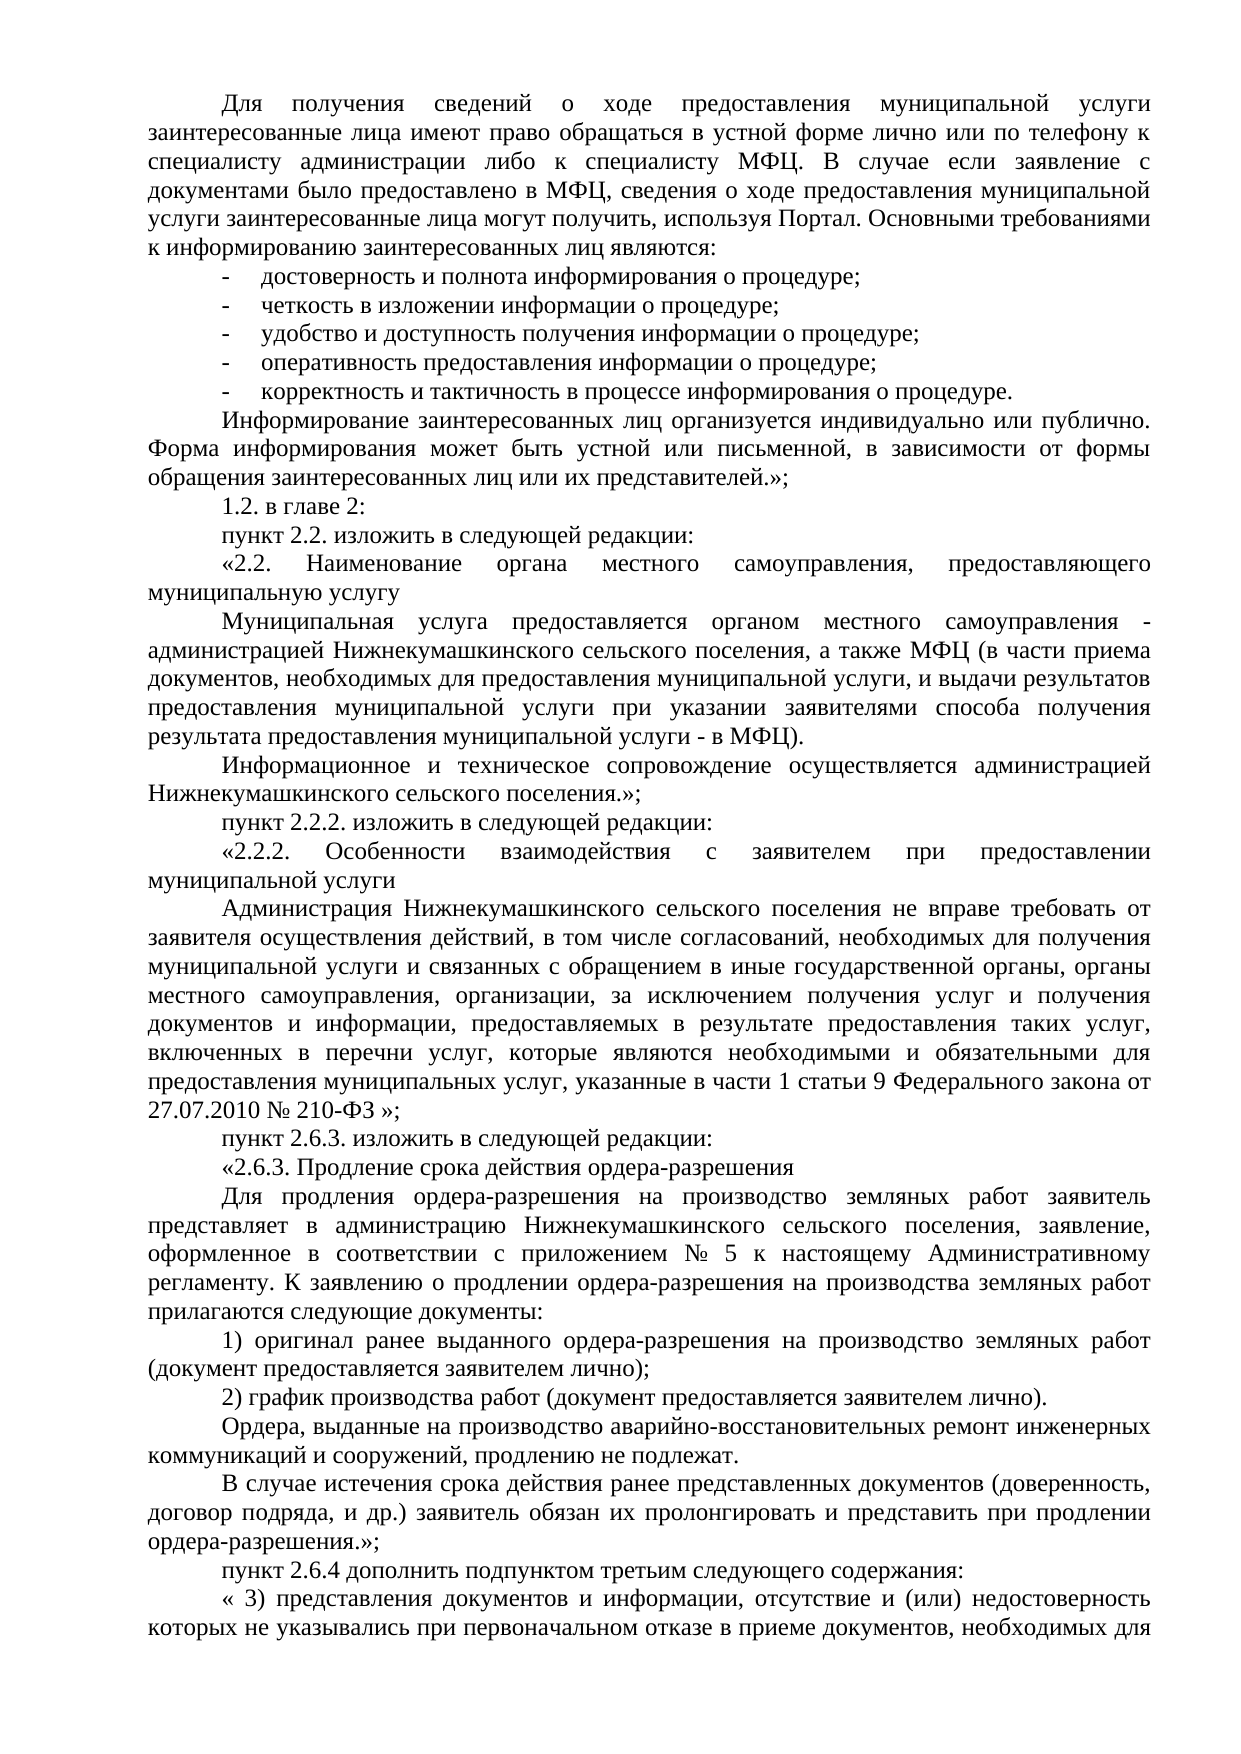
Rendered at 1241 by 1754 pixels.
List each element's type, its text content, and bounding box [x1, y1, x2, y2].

text В случае истечения срока действия ранее представленных документов (доверенность, договор подряда, и др.) заявитель обязан их пролонгировать и представить при продлении ордера-разрешения.»; [148, 1468, 1152, 1555]
text 2) график производства работ (документ предоставляется заявителем лично). [148, 1382, 1152, 1411]
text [148, 1583, 1152, 1641]
text Информирование заинтересованных лиц организуется индивидуально или публично. Форма информирования может быть устной или письменной, в зависимости от формы обращения заинтересованных лиц или их представителей.»; [148, 405, 1152, 491]
text пункт 2.2. изложить в следующей редакции: [148, 520, 1152, 548]
text Для получения сведений о ходе предоставления муниципальной услуги заинтересованные лица имеют право обращаться в устной форме лично или по телефону к специалисту администрации либо к специалисту МФЦ. В случае если заявление с документами было предоставлено в МФЦ, сведения о ходе предоставления муниципальной услуги заинтересованные лица могут получить, используя Портал. Основными требованиями к информированию заинтересованных лиц являются: [148, 88, 1152, 261]
text Информационное и техническое сопровождение осуществляется администрацией Нижнекумашкинского сельского поселения.»; [148, 750, 1152, 807]
text пункт 2.6.4 дополнить подпунктом третьим следующего содержания: [148, 1555, 1152, 1583]
text 1) оригинал ранее выданного ордера-разрешения на производство земляных работ (документ предоставляется заявителем лично); [148, 1325, 1152, 1382]
text Администрация Нижнекумашкинского сельского поселения не вправе требовать от заявителя осуществления действий, в том числе согласований, необходимых для получения муниципальной услуги и связанных с обращением в иные государственной органы, органы местного самоуправления, организации, за исключением получения услуг и получения документов и информации, предоставляемых в результате предоставления таких услуг, включенных в перечни услуг, которые являются необходимыми и обязательными для предоставления муниципальных услуг, указанные в части 1 статьи 9 Федерального закона от 27.07.2010 № 210-ФЗ »; [148, 893, 1152, 1123]
text Муниципальная услуга предоставляется органом местного самоуправления - администрацией Нижнекумашкинского сельского поселения, а также МФЦ (в части приема документов, необходимых для предоставления муниципальной услуги, и выдачи результатов предоставления муниципальной услуги при указании заявителями способа получения результата предоставления муниципальной услуги - в МФЦ). [148, 606, 1152, 750]
text «2.2. Наименование органа местного самоуправления, предоставляющего муниципальную услугу [148, 548, 1152, 606]
text 1.2. в главе 2: [148, 491, 1152, 520]
text «2.2.2. Особенности взаимодействия с заявителем при предоставлении муниципальной услуги [148, 836, 1152, 893]
text - четкость в изложении информации о процедуре; [148, 290, 1152, 318]
text - корректность и тактичность в процессе информирования о процедуре. [148, 376, 1152, 405]
text пункт 2.6.3. изложить в следующей редакции: [148, 1123, 1152, 1152]
text «2.6.3. Продление срока действия ордера-разрешения [148, 1152, 1152, 1181]
text - достоверность и полнота информирования о процедуре; [148, 261, 1152, 290]
text - оперативность предоставления информации о процедуре; [148, 347, 1152, 376]
text пункт 2.2.2. изложить в следующей редакции: [148, 807, 1152, 836]
text Ордера, выданные на производство аварийно-восстановительных ремонт инженерных коммуникаций и сооружений, продлению не подлежат. [148, 1411, 1152, 1468]
text - удобство и доступность получения информации о процедуре; [148, 318, 1152, 347]
text Для продления ордера-разрешения на производство земляных работ заявитель представляет в администрацию Нижнекумашкинского сельского поселения, заявление, оформленное в соответствии с приложением № 5 к настоящему Административному регламенту. К заявлению о продлении ордера-разрешения на производства земляных работ прилагаются следующие документы: [148, 1181, 1152, 1325]
